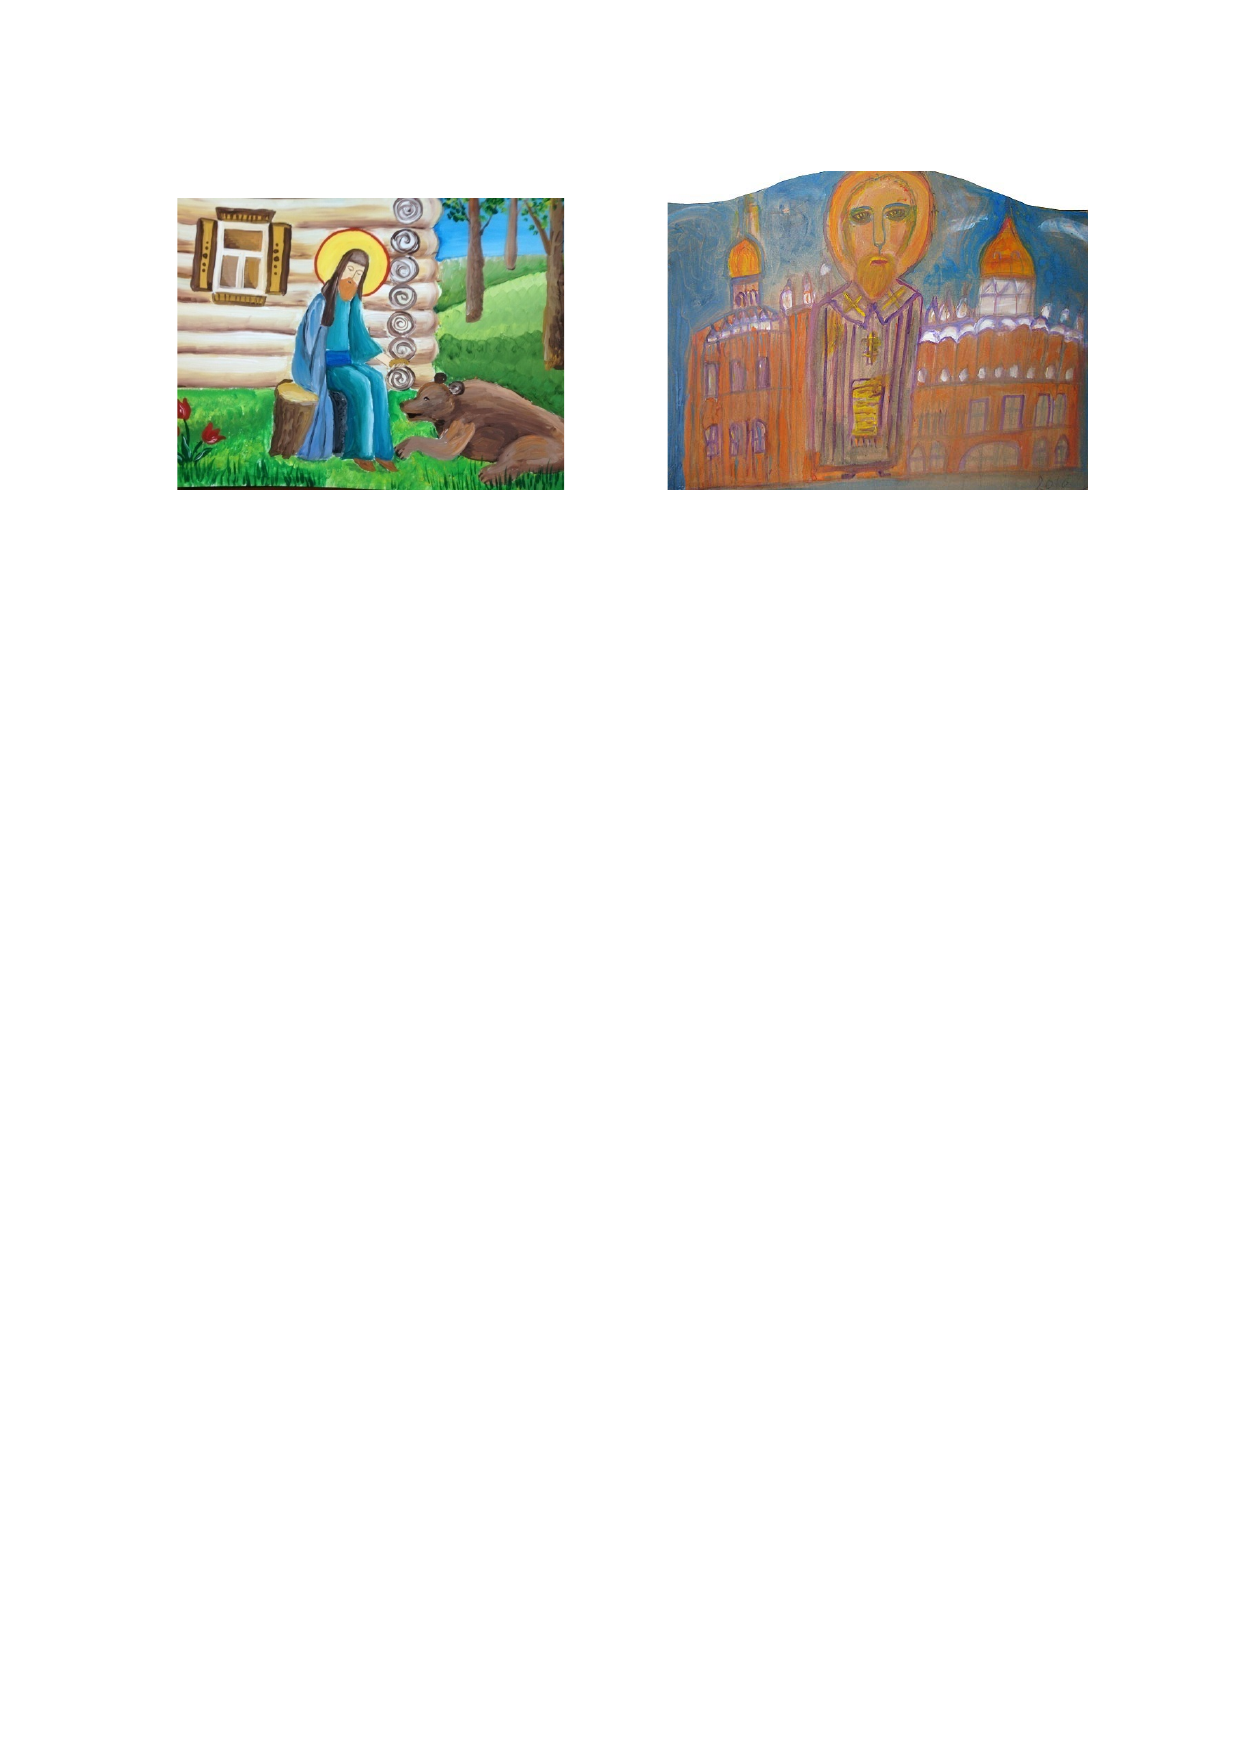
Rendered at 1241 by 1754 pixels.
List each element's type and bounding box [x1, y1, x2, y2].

picture [667, 171, 1088, 490]
picture [177, 198, 565, 490]
